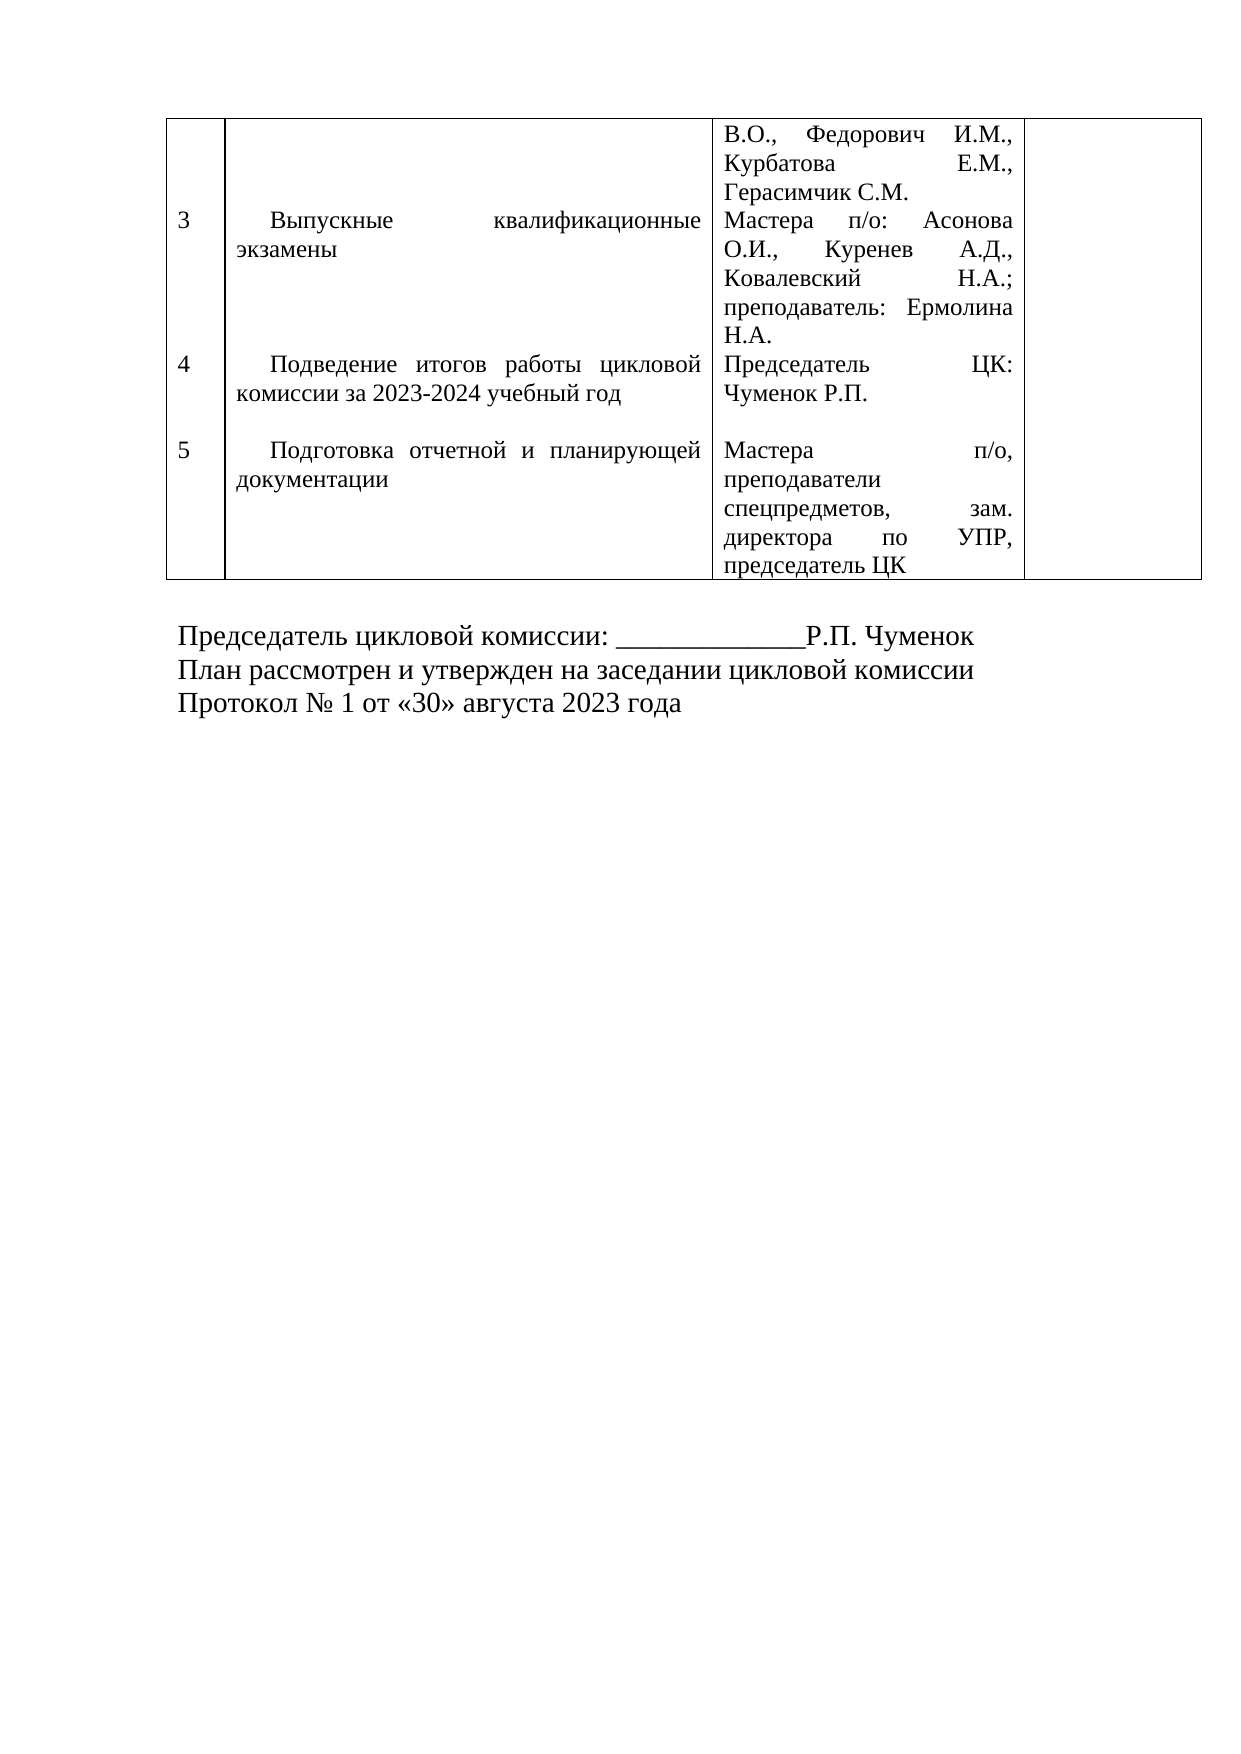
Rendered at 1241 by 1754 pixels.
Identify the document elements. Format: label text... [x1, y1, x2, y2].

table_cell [226, 119, 712, 579]
text Председатель цикловой комиссии: _____________Р.П. Чуменок [177, 618, 1152, 652]
table_cell 1 2 3 4 5 [167, 119, 224, 579]
text Протокол № 1 от «30» августа 2023 года [177, 686, 1152, 719]
text План рассмотрен и утвержден на заседании цикловой комиссии [177, 652, 1152, 686]
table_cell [713, 119, 1024, 579]
table_cell [1025, 119, 1201, 579]
